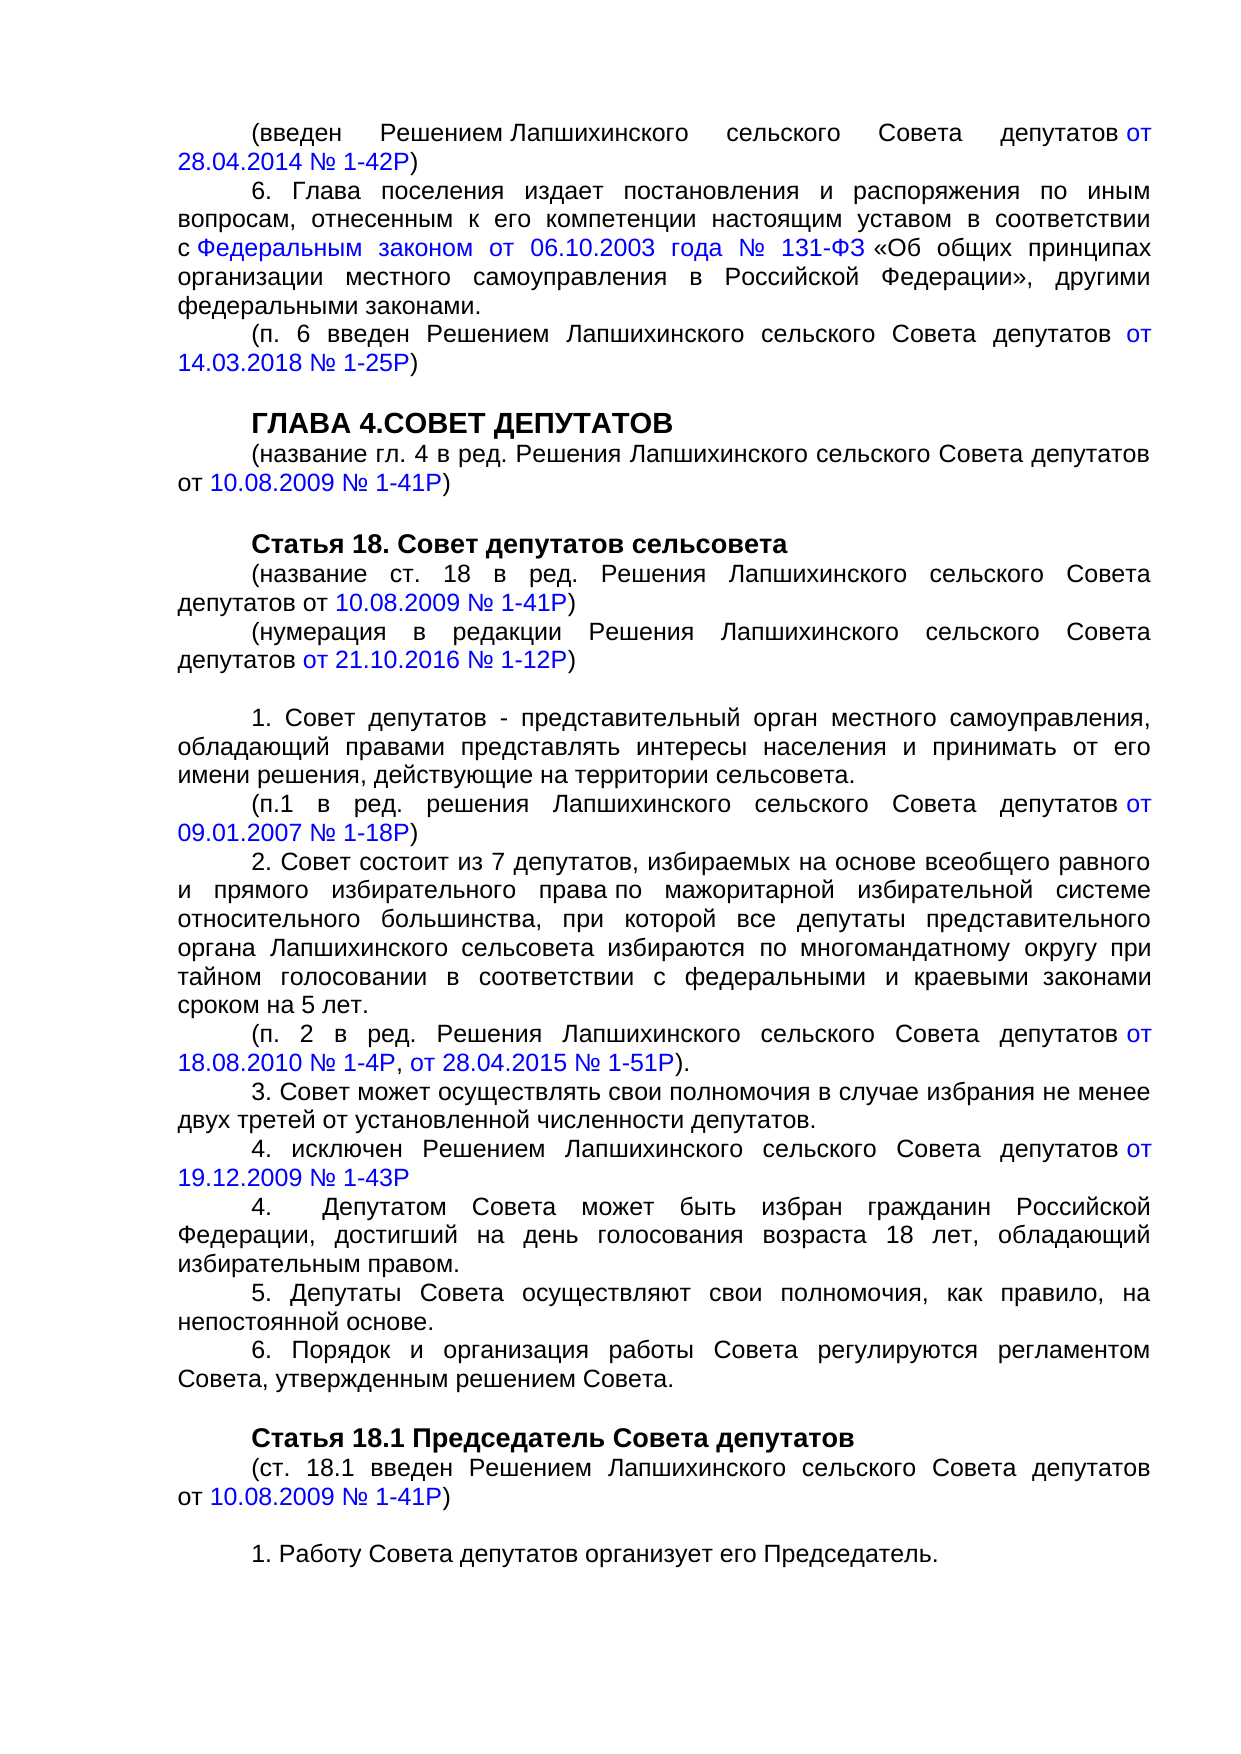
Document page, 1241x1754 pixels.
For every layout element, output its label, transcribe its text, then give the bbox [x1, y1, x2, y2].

text 4. исключен Решением Лапшихинского сельского Совета депутатов от 19.12.2009 № 1-43Р [177, 1134, 1152, 1192]
text (п. 6 введен Решением Лапшихинского сельского Совета депутатов от 14.03.2018 № 1-25Р) [177, 319, 1152, 377]
text 1. Работу Совета депутатов организует его Председатель. [177, 1539, 1152, 1568]
text (название гл. 4 в ред. Решения Лапшихинского сельского Совета депутатов от 10.08.2009 № 1-41Р) [177, 439, 1152, 497]
text 1. Совет депутатов - представительный орган местного самоуправления, обладающий правами представлять интересы населения и принимать от его имени решения, действующие на территории сельсовета. [177, 703, 1152, 789]
text (п. 2 в ред. Решения Лапшихинского сельского Совета депутатов от 18.08.2010 № 1-4Р, от 28.04.2015 № 1-51Р). [177, 1019, 1152, 1077]
text 2. Совет состоит из 7 депутатов, избираемых на основе всеобщего равного и прямого избирательного права по мажоритарной избирательной системе относительного большинства, при которой все депутаты представительного органа Лапшихинского сельсовета избираются по многомандатному округу при тайном голосовании в соответствии с федеральными и краевыми законами сроком на 5 лет. [177, 847, 1152, 1019]
text (нумерация в редакции Решения Лапшихинского сельского Совета депутатов от 21.10.2016 № 1-12Р) [177, 617, 1152, 674]
text ГЛАВА 4.СОВЕТ ДЕПУТАТОВ [177, 406, 1152, 439]
text (ст. 18.1 введен Решением Лапшихинского сельского Совета депутатов от 10.08.2009 № 1-41Р) [177, 1453, 1152, 1510]
text 5. Депутаты Совета осуществляют свои полномочия, как правило, на непостоянной основе. [177, 1278, 1152, 1335]
text Статья 18. Совет депутатов сельсовета [177, 528, 1152, 559]
text 6. Порядок и организация работы Совета регулируются регламентом Совета, утвержденным решением Совета. [177, 1335, 1152, 1393]
text 6. Глава поселения издает постановления и распоряжения по иным вопросам, отнесенным к его компетенции настоящим уставом в соответствии с Федеральным законом от 06.10.2003 года № 131-ФЗ «Об общих принципах организации местного самоуправления в Российской Федерации», другими федеральными законами. [177, 176, 1152, 319]
text 4. Депутатом Совета может быть избран гражданин Российской Федерации, достигший на день голосования возраста 18 лет, обладающий избирательным правом. [177, 1192, 1152, 1278]
text (п.1 в ред. решения Лапшихинского сельского Совета депутатов от 09.01.2007 № 1-18Р) [177, 789, 1152, 847]
text Статья 18.1 Председатель Совета депутатов [177, 1422, 1152, 1453]
text 3. Совет может осуществлять свои полномочия в случае избрания не менее двух третей от установленной численности депутатов. [177, 1077, 1152, 1134]
text (введен Решением Лапшихинского сельского Совета депутатов от 28.04.2014 № 1-42Р) [177, 118, 1152, 176]
text (название ст. 18 в ред. Решения Лапшихинского сельского Совета депутатов от 10.08.2009 № 1-41Р) [177, 559, 1152, 617]
